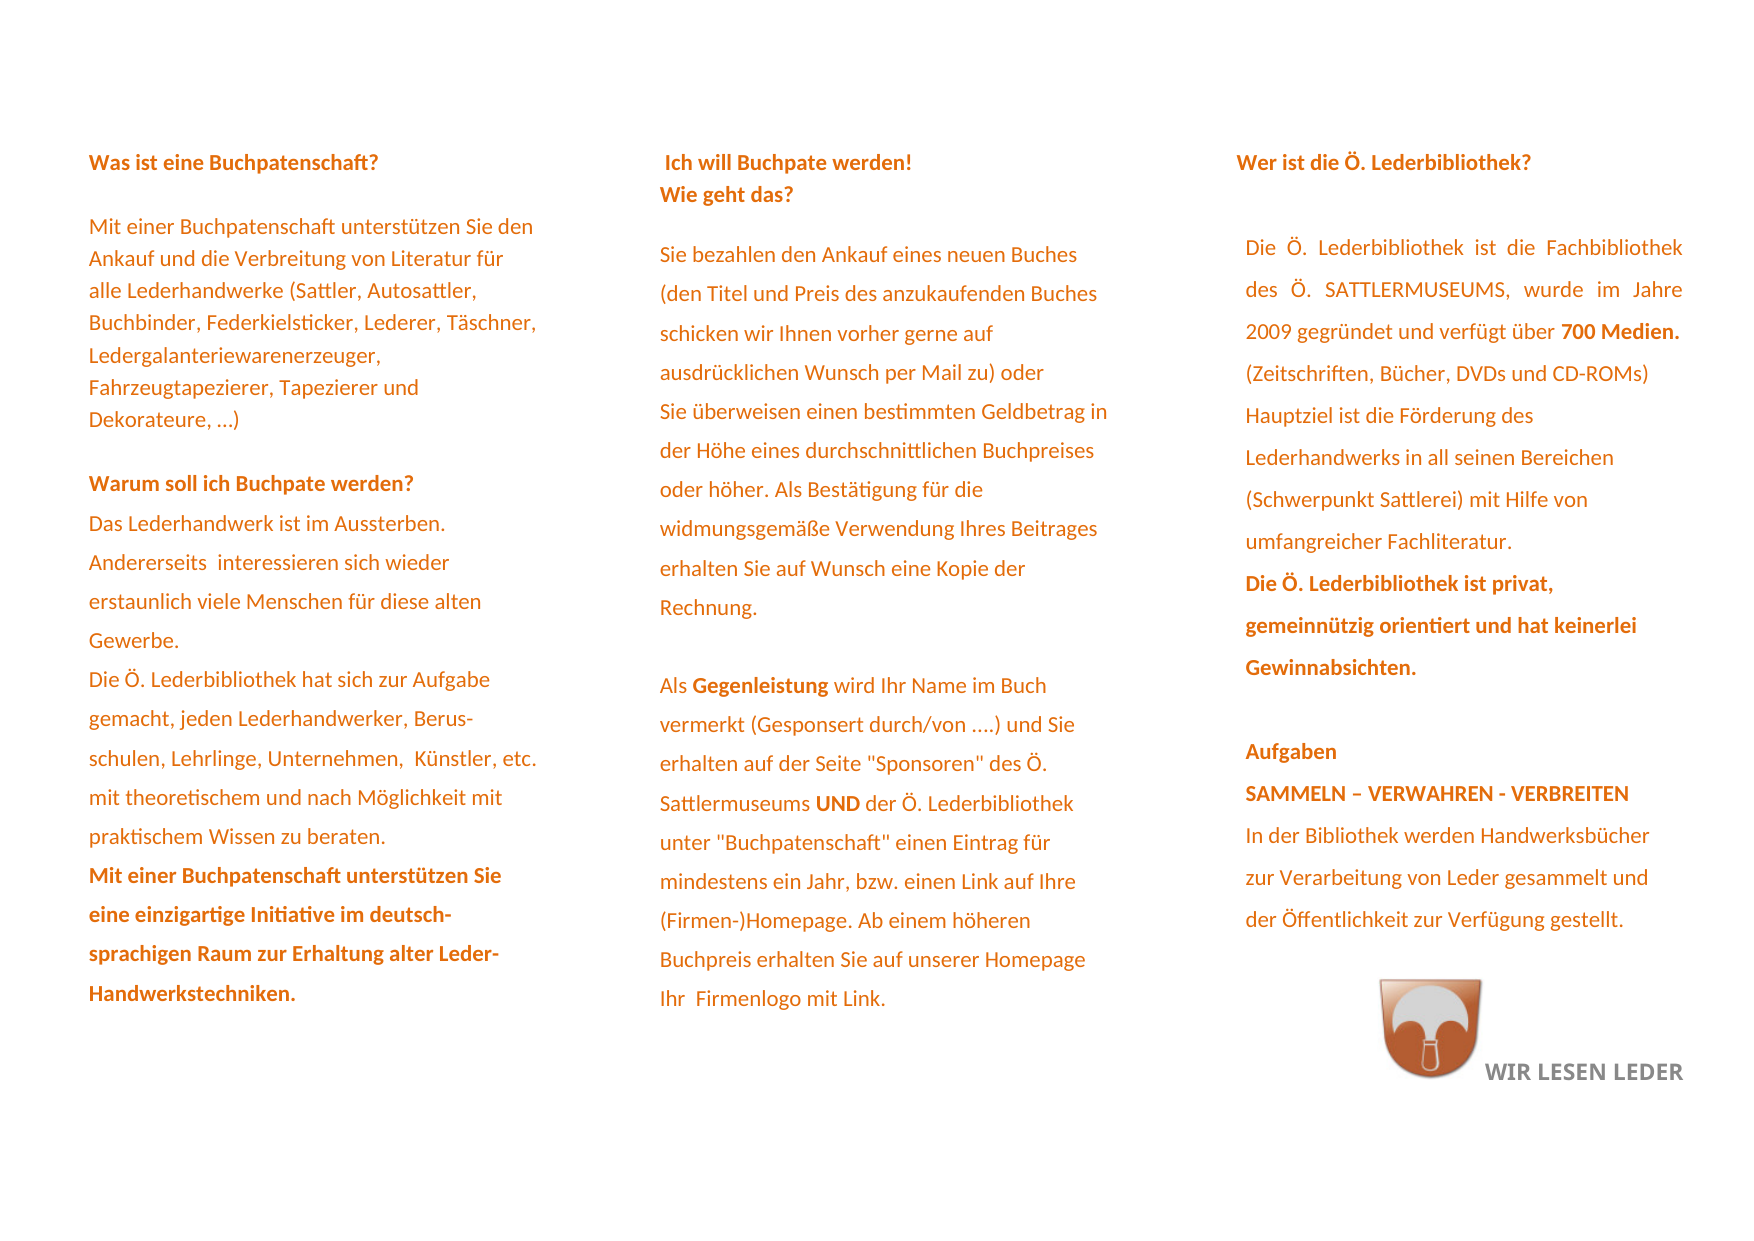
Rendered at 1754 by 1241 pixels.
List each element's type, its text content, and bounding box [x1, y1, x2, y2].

text Warum soll ich Buchpate werden? [89, 469, 541, 497]
text Was ist eine Buchpatenschaft? [89, 148, 541, 176]
text Die Ö. Lederbibliothek hat sich zur Aufgabe gemacht, jeden Lederhandwerker, Berus-schulen, Lehrlinge, Unternehmen, Künstler, etc. mit theoretischem und nach Möglichkeit mit praktischem Wissen zu beraten. [89, 665, 541, 850]
text Hauptziel ist die Förderung des Lederhandwerks in all seinen Bereichen (Schwerpunkt Sattlerei) mit Hilfe von umfangreicher Fachliteratur. [1245, 401, 1683, 555]
text (Zeitschriften, Bücher, DVDs und CD-ROMs) [1245, 359, 1683, 387]
text Das Lederhandwerk ist im Aussterben. Andererseits interessieren sich wieder erstaunlich viele Menschen für diese alten Gewerbe. [89, 509, 541, 654]
text Sie bezahlen den Ankauf eines neuen Buches (den Titel und Preis des anzukaufenden Buches schicken wir Ihnen vorher gerne auf ausdrücklichen Wunsch per Mail zu) oder Sie überweisen einen bestimmten Geldbetrag in der Höhe eines durchschnittlichen Buchpreises oder höher. Als Bestätigung für die widmungsgemäße Verwendung Ihres Beitrages erhalten Sie auf Wunsch eine Kopie der Rechnung. [659, 240, 1112, 621]
text Die Ö. Lederbibliothek ist privat, gemeinnützig orientiert und hat keinerlei Gewinnabsichten. [1245, 569, 1683, 681]
text In der Bibliothek werden Handwerksbücher zur Verarbeitung von Leder gesammelt und der Öffentlichkeit zur Verfügung gestellt. [1245, 821, 1683, 933]
text Wer ist die Ö. Lederbibliothek? [1231, 148, 1683, 176]
text Aufgaben [1245, 737, 1683, 765]
text Ich will Buchpate werden! [659, 148, 1112, 176]
text Die Ö. Lederbibliothek ist die Fachbibliothek des Ö. SATTLERMUSEUMS, wurde im Jahre 2009 gegründet und verfügt über 700 Medien. [1245, 233, 1683, 345]
text Wie geht das? [659, 180, 1112, 208]
text SAMMELN – VERWAHREN - VERBREITEN [1245, 779, 1683, 807]
text Als Gegenleistung wird Ihr Name im Buch vermerkt (Gesponsert durch/von ....) und Sie erhalten auf der Seite "Sponsoren" des Ö. Sattlermuseums UND der Ö. Lederbibliothek unter "Buchpatenschaft" einen Eintrag für mindestens ein Jahr, bzw. einen Link auf Ihre (Firmen-)Homepage. Ab einem höheren Buchpreis erhalten Sie auf unserer Homepage Ihr Firmenlogo mit Link. [659, 671, 1112, 1012]
text Mit einer Buchpatenschaft unterstützen Sie eine einzigartige Initiative im deutsch-sprachigen Raum zur Erhaltung alter Leder-Handwerkstechniken. [89, 861, 541, 1007]
picture [1377, 977, 1485, 1080]
text Mit einer Buchpatenschaft unterstützen Sie den Ankauf und die Verbreitung von Literatur für alle Lederhandwerke (Sattler, Autosattler, Buchbinder, Federkielsticker, Lederer, Täschner, Ledergalanteriewarenerzeuger, Fahrzeugtapezierer, Tapezierer und Dekorateure, …) [89, 212, 541, 433]
text WIR LESEN LEDER [1231, 977, 1683, 1087]
